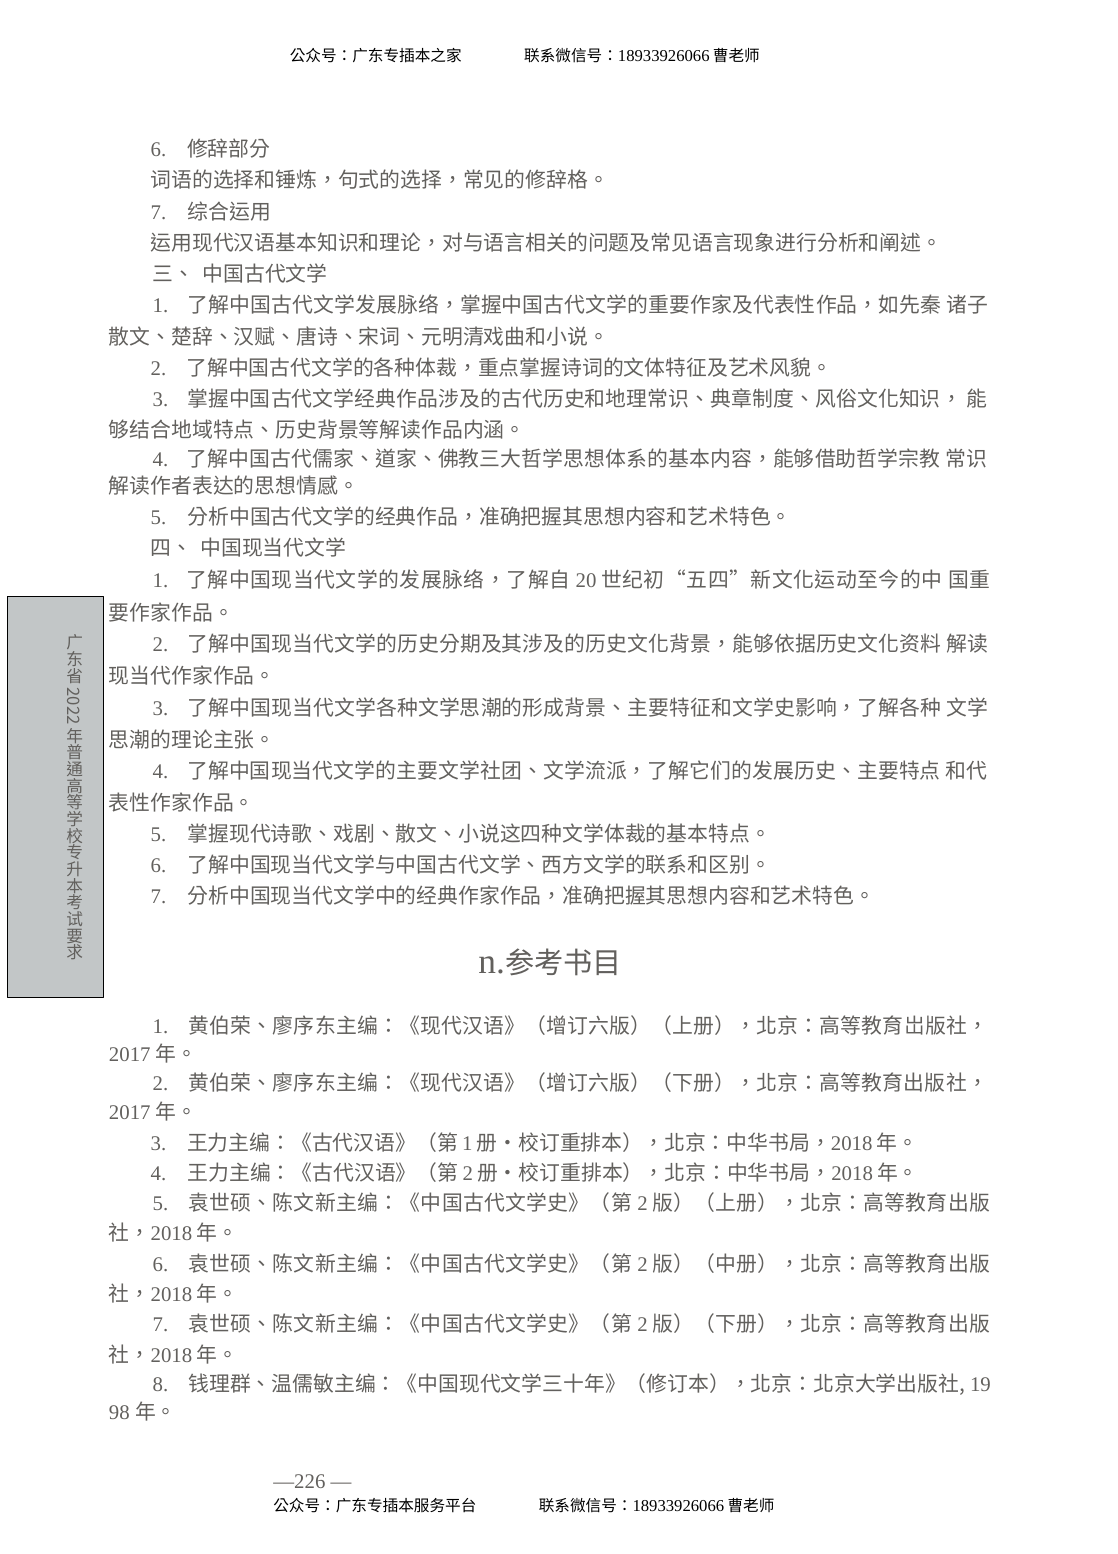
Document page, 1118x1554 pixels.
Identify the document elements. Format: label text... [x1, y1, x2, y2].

list 了解中国古代儒家、道家、佛教三大哲学思想体系的基本内容，能够借助哲学宗教 常识解读作者表达的思想情感。 [109, 444, 991, 499]
list 掌握现代诗歌、戏剧、散文、小说这四种文学体裁的基本特点。 [109, 816, 991, 848]
list 钱理群、温儒敏主编：《中国现代文学三十年》（修订本），北京：北京大学出版社, 1998 年。 [109, 1368, 991, 1425]
list 分析中国现当代文学中的经典作家作品，准确把握其思想内容和艺术特色。 [109, 879, 991, 910]
list 王力主编：《古代汉语》（第1册•校订重排本），北京：中华书局，2018年。 [109, 1126, 991, 1156]
list 综合运用 [109, 194, 991, 225]
list 分析中国古代文学的经典作品，准确把握其思想内容和艺术特色。 [109, 499, 991, 530]
list 黄伯荣、廖序东主编：《现代汉语》（增订六版）（上册），北京：高等教育岀版社， 2017 年。 [109, 1011, 991, 1067]
list 了解中国现当代文学的主要文学社团、文学流派，了解它们的发展历史、主要特点 和代表性作家作品。 [109, 753, 991, 816]
list 王力主编：《古代汉语》（第2册•校订重排本），北京：中华书局，2018年。 [109, 1156, 991, 1186]
list 袁世硕、陈文新主编：《中国古代文学史》（第2版）（下册），北京：高等教育出版 社，2018年。 [109, 1308, 991, 1368]
list 袁世硕、陈文新主编：《中国古代文学史》（第2版）（上册），北京：高等教育出版 社，2018年。 [109, 1186, 991, 1247]
list 袁世硕、陈文新主编：《中国古代文学史》（第2版）（中册），北京：高等教育出版 社，2018年。 [109, 1247, 991, 1308]
text 运用现代汉语基本知识和理论，对与语言相关的问题及常见语言现象进行分析和阐述。 [109, 225, 991, 257]
list 修辞部分 [109, 132, 991, 163]
text 词语的选择和锤炼，句式的选择，常见的修辞格。 [109, 163, 991, 194]
list 了解中国古代文学发展脉络，掌握中国古代文学的重要作家及代表性作品，如先秦 诸子散文、楚辞、汉赋、唐诗、宋词、元明清戏曲和小说。 [109, 288, 991, 350]
list 掌握中国古代文学经典作品涉及的古代历史和地理常识、典章制度、风俗文化知识， 能够结合地域特点、历史背景等解读作品内涵。 [109, 382, 991, 444]
list 黄伯荣、廖序东主编：《现代汉语》（增订六版）（下册），北京：高等教育出版社， 2017 年。 [109, 1067, 991, 1126]
list 了解中国现当代文学各种文学思潮的形成背景、主要特征和文学史影响，了解各种 文学思潮的理论主张。 [109, 689, 991, 753]
list 了解中国现当代文学的历史分期及其涉及的历史文化背景，能够依据历史文化资料 解读现当代作家作品。 [109, 627, 991, 689]
subtitle n.参考书目 [109, 939, 991, 982]
list 了解中国现当代文学的发展脉络，了解自20世纪初“五四”新文化运动至今的中 国重要作家作品。 [109, 562, 991, 627]
text 三、 中国古代文学 [109, 257, 991, 288]
list 了解中国现当代文学与中国古代文学、西方文学的联系和区别。 [109, 848, 991, 879]
list 了解中国古代文学的各种体裁，重点掌握诗词的文体特征及艺术风貌。 [109, 350, 991, 382]
text 四、 中国现当代文学 [109, 530, 991, 562]
